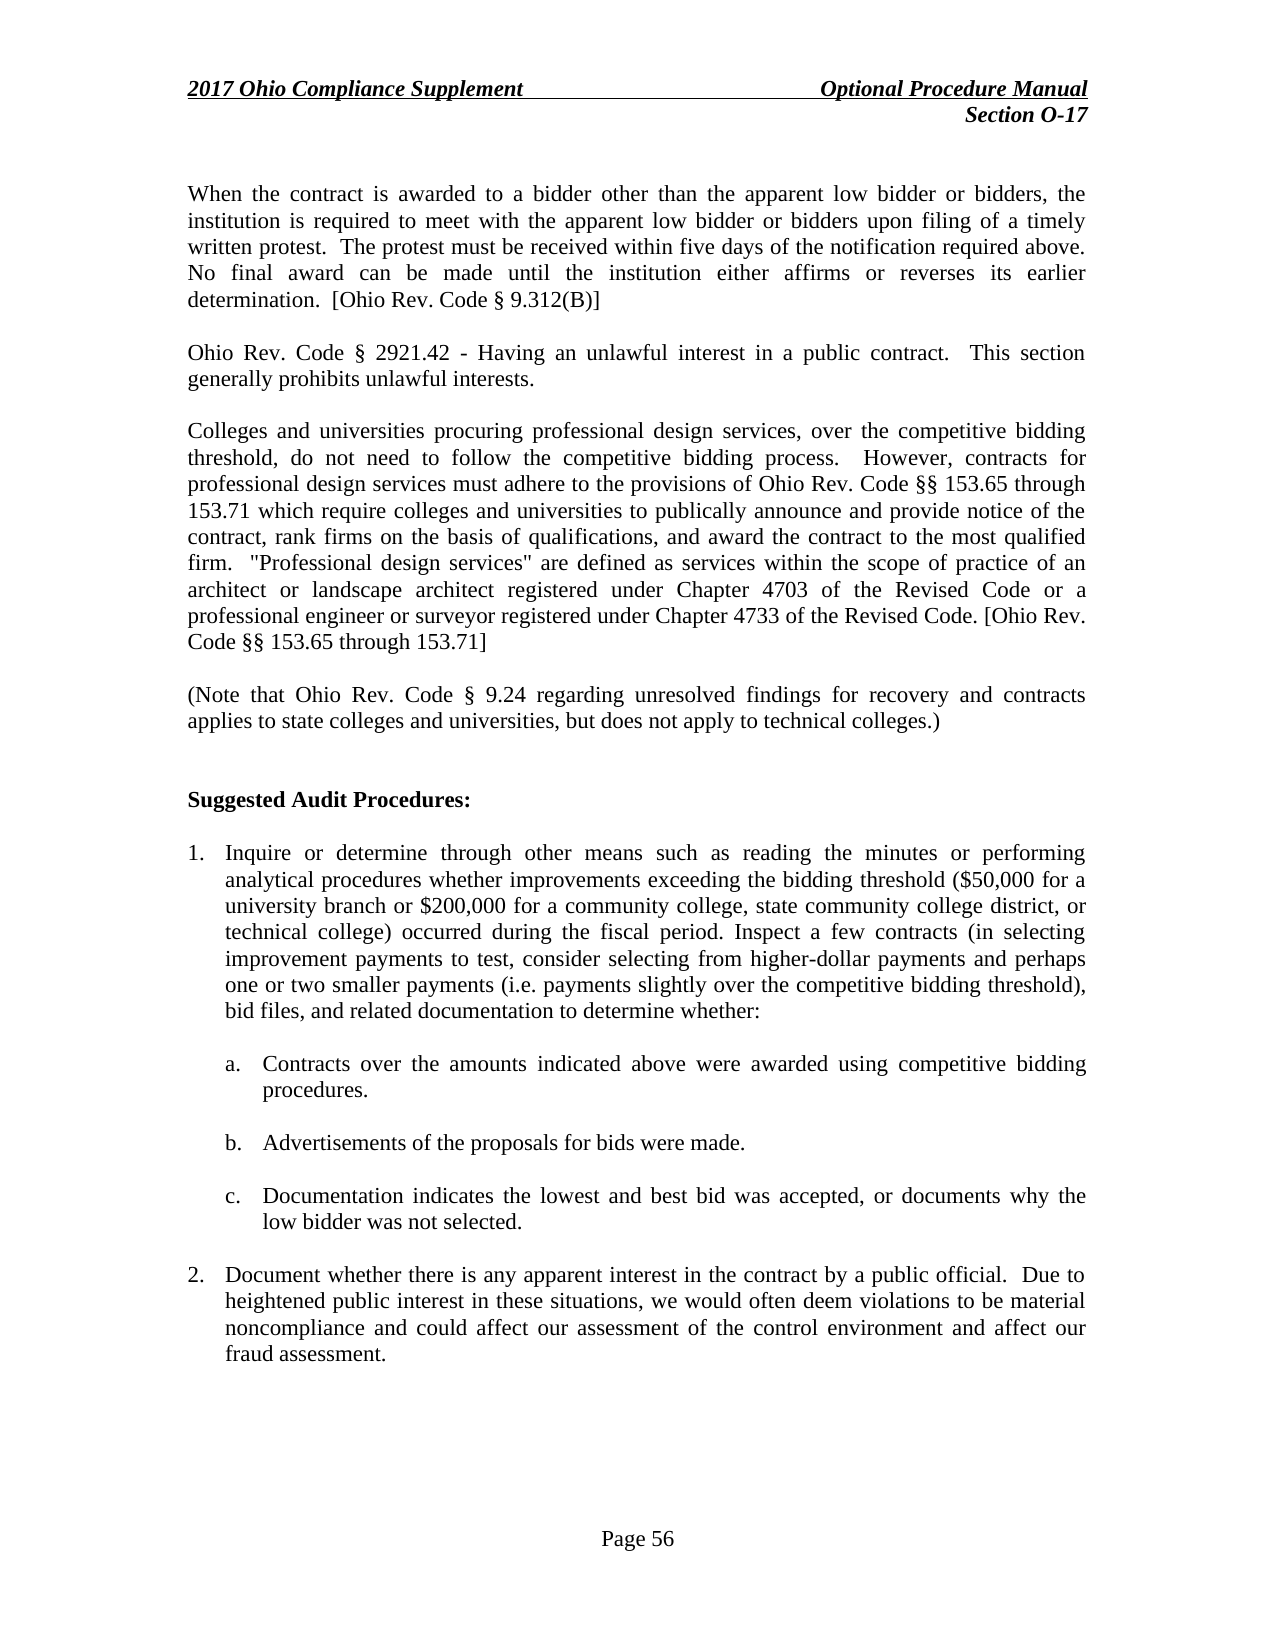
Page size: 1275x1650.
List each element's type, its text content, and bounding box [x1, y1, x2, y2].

list Contracts over the amounts indicated above were awarded using competitive bidding procedures. [225, 1050, 1087, 1103]
text (Note that Ohio Rev. Code § 9.24 regarding unresolved findings for recovery and contracts applies to state colleges and universities, but does not apply to technical colleges.) [187, 681, 1087, 734]
text Ohio Rev. Code § 2921.42 - Having an unlawful interest in a public contract. This section generally prohibits unlawful interests. [187, 338, 1087, 391]
list Advertisements of the proposals for bids were made. [225, 1129, 1087, 1156]
list Document whether there is any apparent interest in the contract by a public official. Due to heightened public interest in these situations, we would often deem violations to be material noncompliance and could affect our assessment of the control environment and affect our fraud assessment. [187, 1261, 1087, 1366]
text Suggested Audit Procedures: [187, 787, 1087, 813]
list Inquire or determine through other means such as reading the minutes or performing analytical procedures whether improvements exceeding the bidding threshold ($50,000 for a university branch or $200,000 for a community college, state community college district, or technical college) occurred during the fiscal period. Inspect a few contracts (in selecting improvement payments to test, consider selecting from higher-dollar payments and perhaps one or two smaller payments (i.e. payments slightly over the competitive bidding threshold), bid files, and related documentation to determine whether: [187, 839, 1087, 1024]
text Colleges and universities procuring professional design services, over the competitive bidding threshold, do not need to follow the competitive bidding process. However, contracts for professional design services must adhere to the provisions of Ohio Rev. Code §§ 153.65 through 153.71 which require colleges and universities to publically announce and provide notice of the contract, rank firms on the basis of qualifications, and award the contract to the most qualified firm. "Professional design services" are defined as services within the scope of practice of an architect or landscape architect registered under Chapter 4703 of the Revised Code or a professional engineer or surveyor registered under Chapter 4733 of the Revised Code. [Ohio Rev. Code §§ 153.65 through 153.71] [187, 418, 1087, 655]
text When the contract is awarded to a bidder other than the apparent low bidder or bidders, the institution is required to meet with the apparent low bidder or bidders upon filing of a timely written protest. The protest must be received within five days of the notification required above. No final award can be made until the institution either affirms or reverses its earlier determination. [Ohio Rev. Code § 9.312(B)] [187, 180, 1087, 312]
list Documentation indicates the lowest and best bid was accepted, or documents why the low bidder was not selected. [225, 1182, 1087, 1234]
